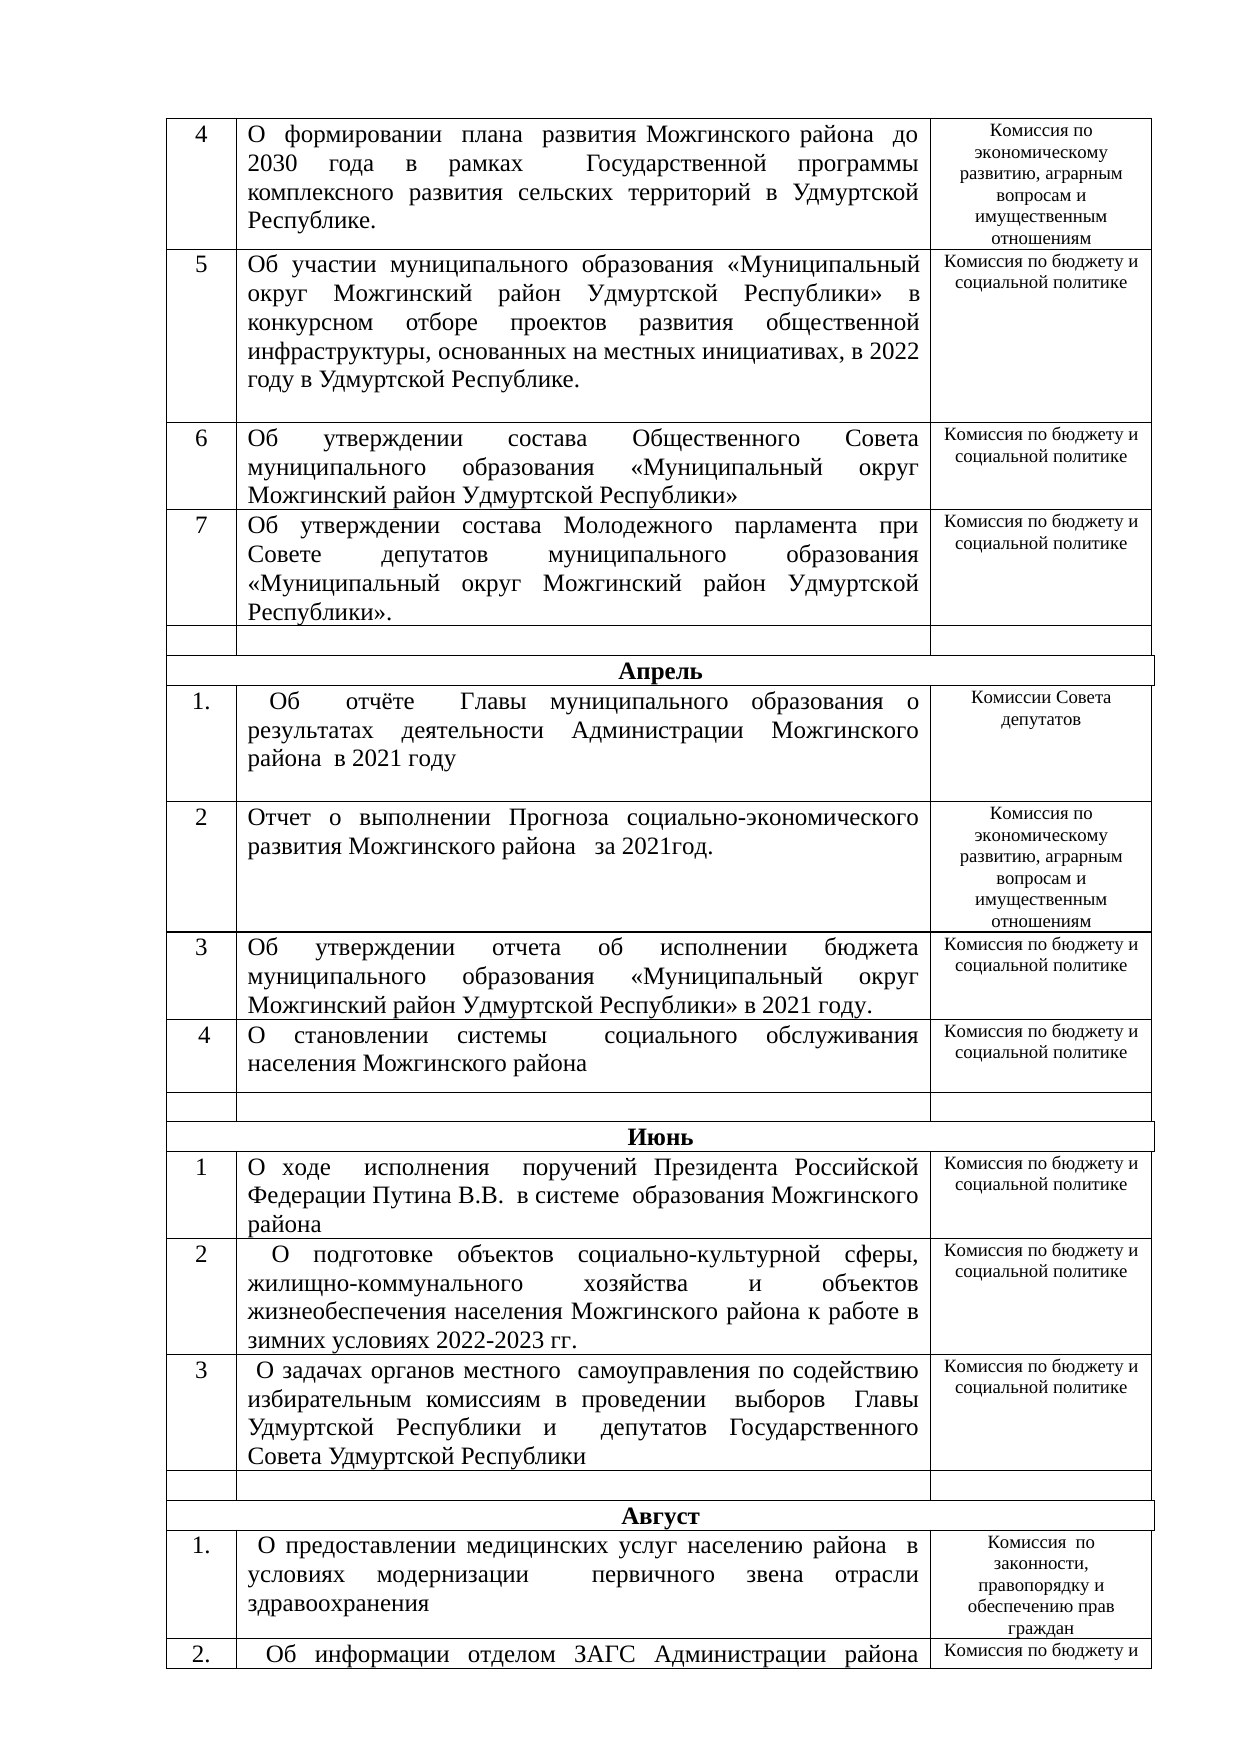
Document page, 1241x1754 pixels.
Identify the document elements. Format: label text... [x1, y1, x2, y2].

table_cell 1. [167, 686, 236, 801]
table_cell Комиссия по экономическому развитию, аграрным вопросам и имущественным отношениям [931, 119, 1151, 248]
table_cell Об участии муниципального образования «Муниципальный округ Можгинский район Удмуртской Республики» в конкурсном отборе проектов развития общественной инфраструктуры, основанных на местных инициативах, в 2022 году в Удмуртской Республике. [237, 250, 930, 422]
table_cell О ходе исполнения поручений Президента Российской Федерации Путина В.В. в системе образования Можгинского района [237, 1152, 930, 1238]
table_cell 1 [167, 1152, 236, 1238]
table_cell [167, 626, 236, 655]
table_cell Июнь [167, 1122, 1154, 1151]
table_cell [167, 1471, 236, 1500]
table_cell О предоставлении медицинских услуг населению района в условиях модернизации первичного звена отрасли здравоохранения [237, 1531, 930, 1638]
table_cell [167, 1093, 236, 1121]
table_cell Об утверждении отчета об исполнении бюджета муниципального образования «Муниципальный округ Можгинский район Удмуртской Республики» в 2021 году. [237, 933, 930, 1019]
table_cell [931, 1471, 1151, 1500]
table_cell Комиссия по бюджету и социальной политике [931, 1239, 1151, 1354]
table_cell Август [167, 1501, 1154, 1529]
table_cell Об отчёте Главы муниципального образования о результатах деятельности Администрации Можгинского района в 2021 году [237, 686, 930, 801]
table_cell Комиссия по бюджету и социальной политике [931, 1355, 1151, 1470]
table_cell [931, 626, 1151, 655]
table_cell 2. [167, 1639, 236, 1668]
table_cell 4 [167, 119, 236, 248]
table_cell Комиссия по экономическому развитию, аграрным вопросам и имущественным отношениям [931, 802, 1151, 931]
table_cell Комиссия по бюджету и социальной политике [931, 933, 1151, 1019]
table_cell О становлении системы социального обслуживания населения Можгинского района [237, 1020, 930, 1092]
table_cell О формировании плана развития Можгинского района до 2030 года в рамках Государственной программы комплексного развития сельских территорий в Удмуртской Республике. [237, 119, 930, 248]
table_cell [237, 1471, 930, 1500]
table_cell Об утверждении состава Молодежного парламента при Совете депутатов муниципального образования «Муниципальный округ Можгинский район Удмуртской Республики». [237, 510, 930, 625]
table_cell Комиссии Совета депутатов [931, 686, 1151, 801]
table_cell Апрель [167, 656, 1154, 685]
table_cell 5 [167, 250, 236, 422]
table_cell 3 [167, 1355, 236, 1470]
table_cell О подготовке объектов социально-культурной сферы, жилищно-коммунального хозяйства и объектов жизнеобеспечения населения Можгинского района к работе в зимних условиях 2022-2023 гг. [237, 1239, 930, 1354]
table_cell Комиссия по бюджету и социальной политике [931, 510, 1151, 625]
table_cell 3 [167, 933, 236, 1019]
table_cell 1. [167, 1531, 236, 1638]
table_cell Комиссия по бюджету и социальной политике [931, 1020, 1151, 1092]
table_cell Комиссия по бюджету и социальной политике [931, 423, 1151, 509]
table_cell 7 [167, 510, 236, 625]
table_cell 6 [167, 423, 236, 509]
table_cell Комиссия по бюджету и социальной политике [931, 1152, 1151, 1238]
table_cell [237, 1639, 930, 1668]
table_cell [237, 626, 930, 655]
table_cell Комиссия по законности, правопорядку и обеспечению прав граждан [931, 1531, 1151, 1638]
table_cell О задачах органов местного самоуправления по содействию избирательным комиссиям в проведении выборов Главы Удмуртской Республики и депутатов Государственного Совета Удмуртской Республики [237, 1355, 930, 1470]
table_cell Комиссия по бюджету и социальной политике [931, 250, 1151, 422]
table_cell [931, 1639, 1151, 1668]
table_cell [931, 1093, 1151, 1121]
table_cell Об утверждении состава Общественного Совета муниципального образования «Муниципальный округ Можгинский район Удмуртской Республики» [237, 423, 930, 509]
table_cell 2 [167, 802, 236, 931]
table_cell 4 [167, 1020, 236, 1092]
table_cell [237, 1093, 930, 1121]
table_cell 2 [167, 1239, 236, 1354]
table_cell Отчет о выполнении Прогноза социально-экономического развития Можгинского района за 2021год. [237, 802, 930, 931]
